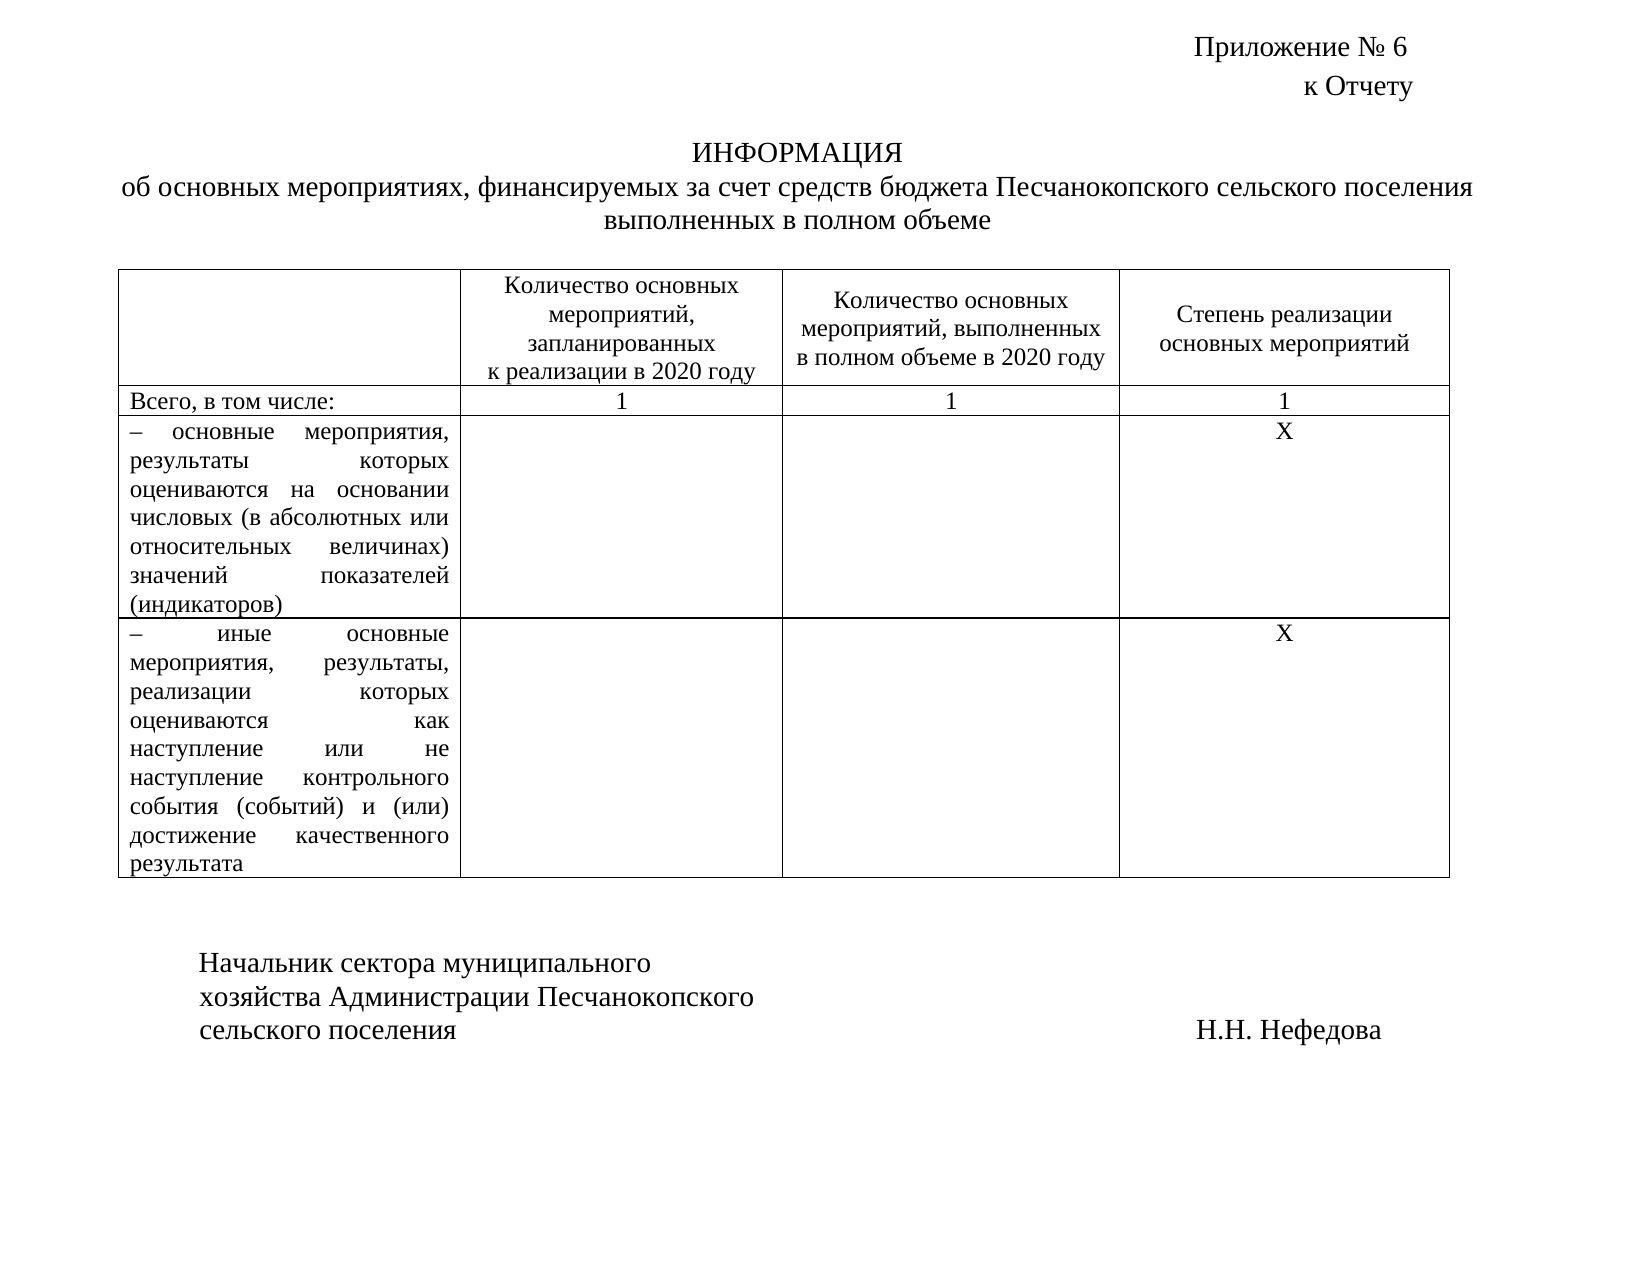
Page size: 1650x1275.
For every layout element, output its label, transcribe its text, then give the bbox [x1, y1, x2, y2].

text хозяйства Администрации Песчанокопского [118, 979, 1477, 1012]
table_cell Х [1120, 416, 1449, 617]
table_header [119, 270, 460, 385]
table_header Количество основных мероприятий, выполненных в полном объеме в 2020 году [783, 270, 1119, 385]
text сельского поселения Н.Н. Нефедова [118, 1012, 1477, 1046]
table_header Степень реализации основных мероприятий [1120, 270, 1449, 385]
text ИНФОРМАЦИЯ [118, 135, 1477, 169]
table_cell Всего, в том числе: [119, 386, 460, 415]
table_cell 1 [783, 386, 1119, 415]
table_cell [461, 416, 782, 617]
text Начальник сектора муниципального [118, 945, 1477, 979]
text Приложение № 6 [118, 29, 1477, 63]
table_cell – иные основные мероприятия, результаты, реализации которых оцениваются как наступление или не наступление контрольного события (событий) и (или) достижение качественного результата [119, 619, 460, 877]
table_cell 1 [461, 386, 782, 415]
table_cell [783, 619, 1119, 877]
table_cell [783, 416, 1119, 617]
text к Отчету [1240, 68, 1477, 102]
table_cell Х [1120, 619, 1449, 877]
table_cell [461, 619, 782, 877]
table_cell – основные мероприятия, результаты которых оцениваются на основании числовых (в абсолютных или относительных величинах) значений показателей (индикаторов) [119, 416, 460, 617]
table_cell 1 [1120, 386, 1449, 415]
text об основных мероприятиях, финансируемых за счет средств бюджета Песчанокопского сельского поселения выполненных в полном объеме [118, 169, 1477, 236]
table_header Количество основных мероприятий, запланированных к реализации в 2020 году [461, 270, 782, 385]
